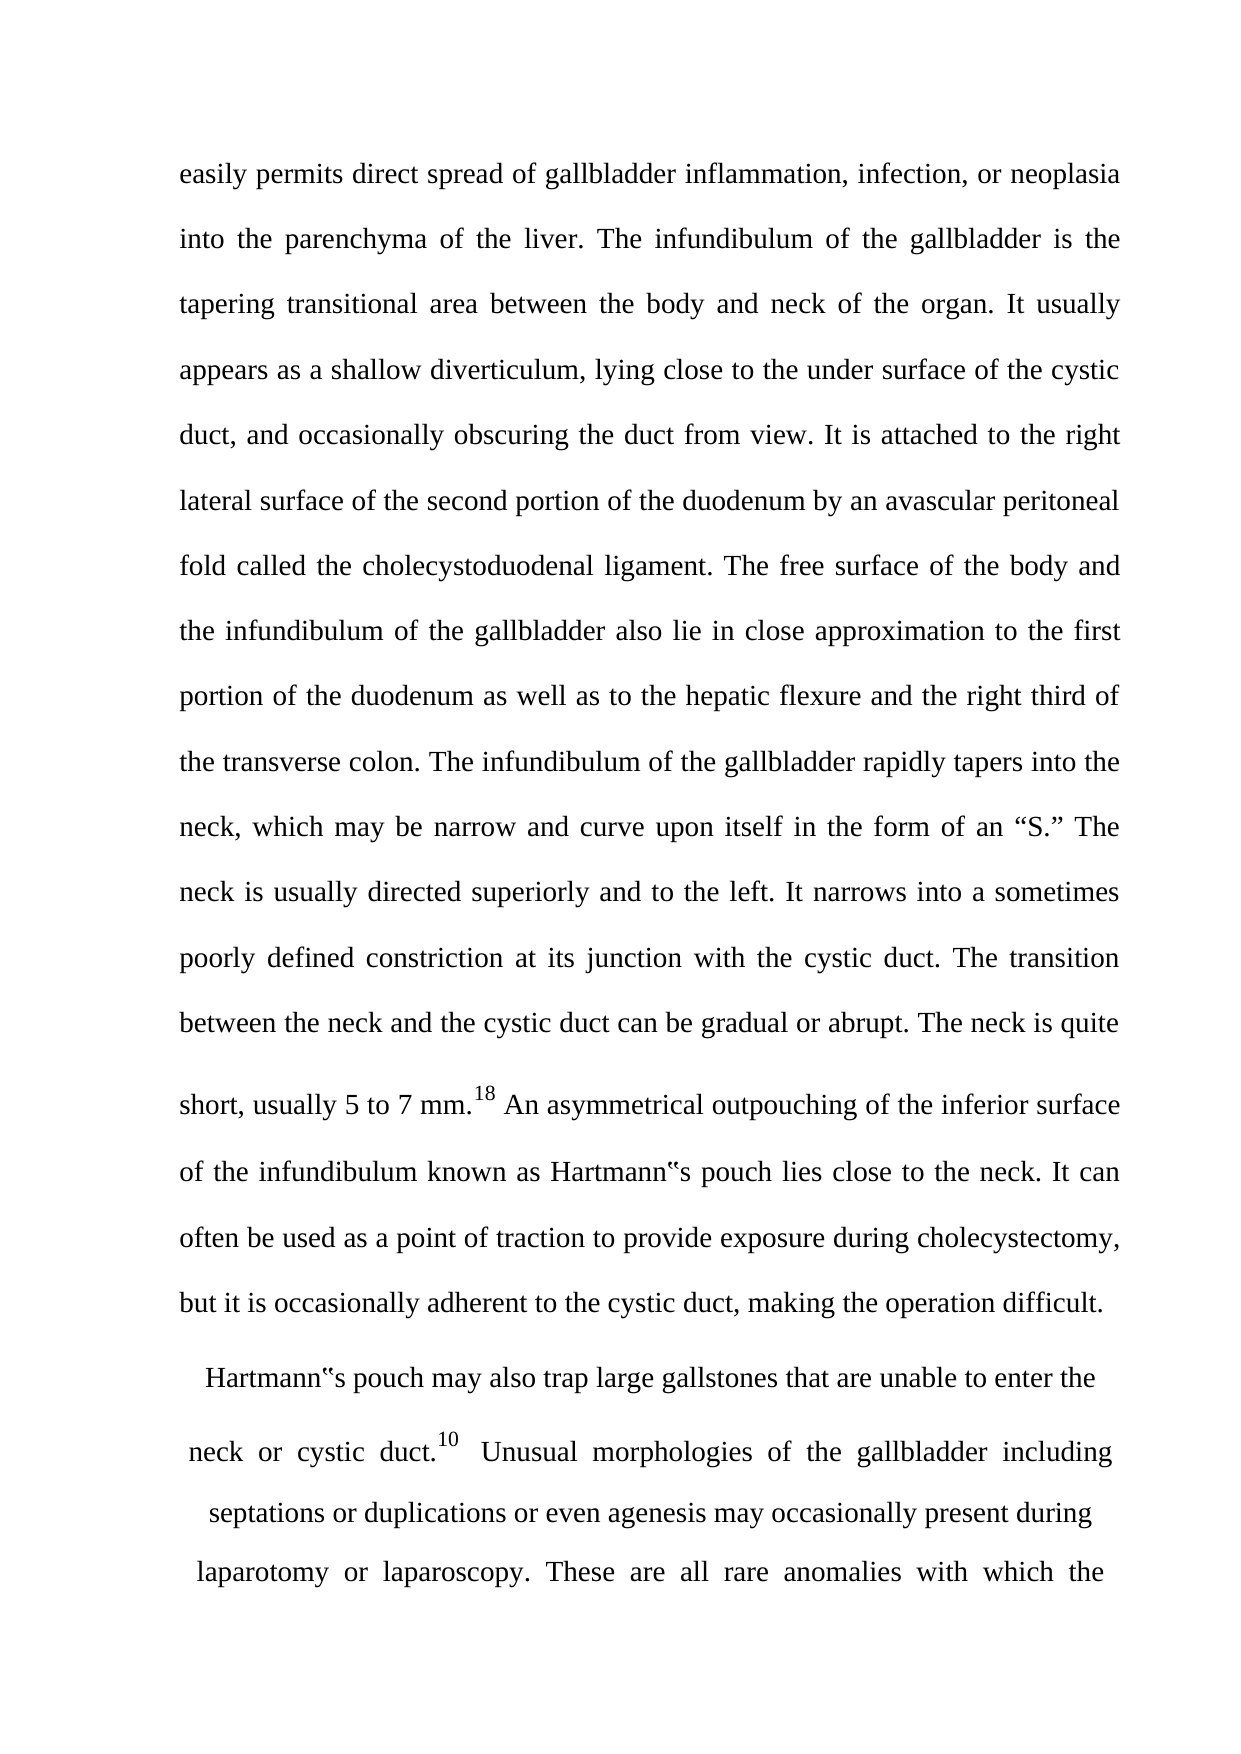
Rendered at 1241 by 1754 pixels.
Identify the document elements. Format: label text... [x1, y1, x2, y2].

text easily permits direct spread of gallbladder inflammation, infection, or neoplasia into the parenchyma of the liver. The infundibulum of the gallbladder is the tapering transitional area between the body and neck of the organ. It usually appears as a shallow diverticulum, lying close to the under surface of the cystic duct, and occasionally obscuring the duct from view. It is attached to the right lateral surface of the second portion of the duodenum by an avascular peritoneal fold called the cholecystoduodenal ligament. The free surface of the body and the infundibulum of the gallbladder also lie in close approximation to the first portion of the duodenum as well as to the hepatic flexure and the right third of the transverse colon. The infundibulum of the gallbladder rapidly tapers into the neck, which may be narrow and curve upon itself in the form of an “S.” The neck is usually directed superiorly and to the left. It narrows into a sometimes poorly defined constriction at its junction with the cystic duct. The transition between the neck and the cystic duct can be gradual or abrupt. The neck is quite short, usually 5 to 7 mm.18 An asymmetrical outpouching of the inferior surface of the infundibulum known as Hartmann‟s pouch lies close to the neck. It can often be used as a point of traction to provide exposure during cholecystectomy, but it is occasionally adherent to the cystic duct, making the operation difficult. [179, 156, 1121, 1319]
text Hartmann‟s pouch may also trap large gallstones that are unable to enter the neck or cystic duct.10 Unusual morphologies of the gallbladder including septations or duplications or even agenesis may occasionally present during laparotomy or laparoscopy. These are all rare anomalies with which the [179, 1360, 1121, 1588]
